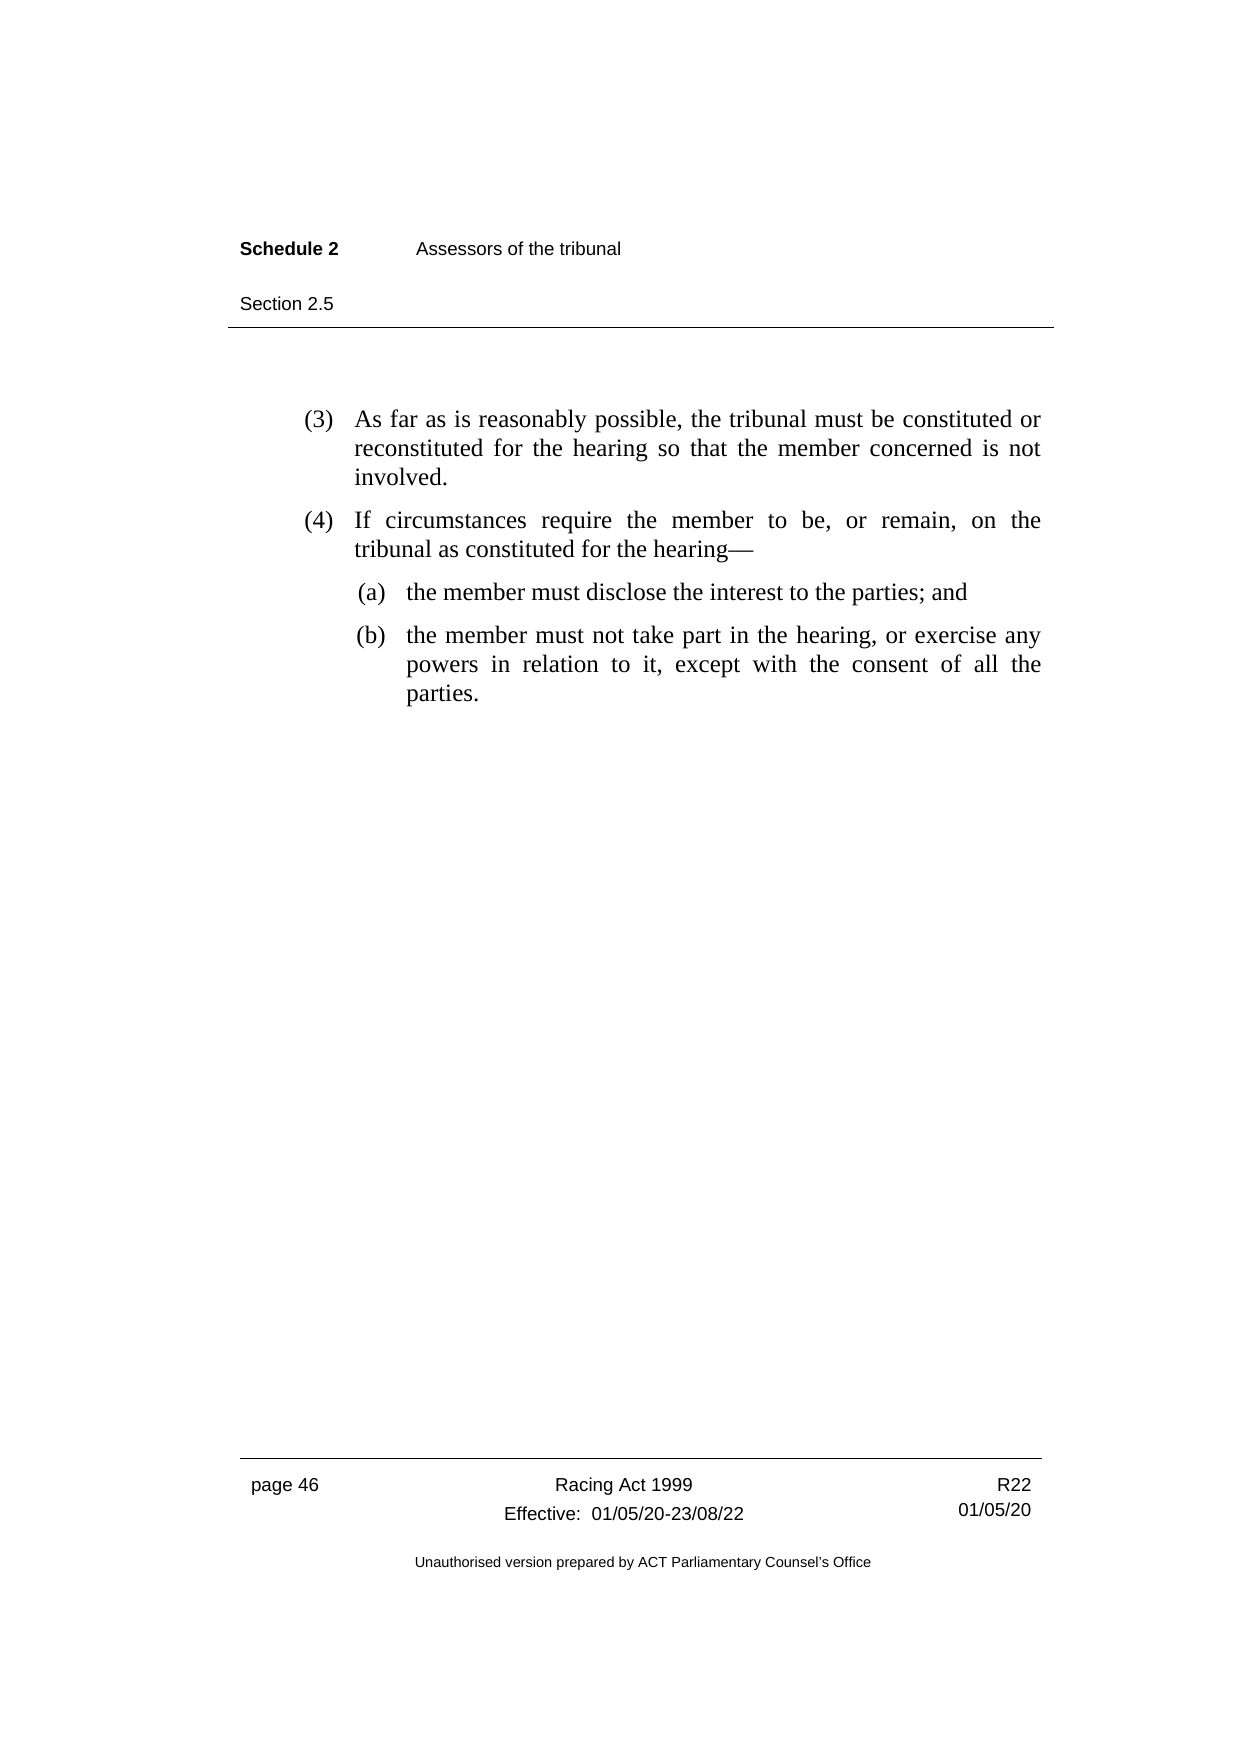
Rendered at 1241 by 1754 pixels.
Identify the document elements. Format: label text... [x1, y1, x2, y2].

text (3) As far as is reasonably possible, the tribunal must be constituted or reconstituted for the hearing so that the member concerned is not involved. [239, 404, 1042, 490]
text (a) the member must disclose the interest to the parties; and [239, 577, 1042, 606]
text (b) the member must not take part in the hearing, or exercise any powers in relation to it, except with the consent of all the parties. [239, 620, 1042, 707]
text (4) If circumstances require the member to be, or remain, on the tribunal as constituted for the hearing— [239, 505, 1042, 562]
